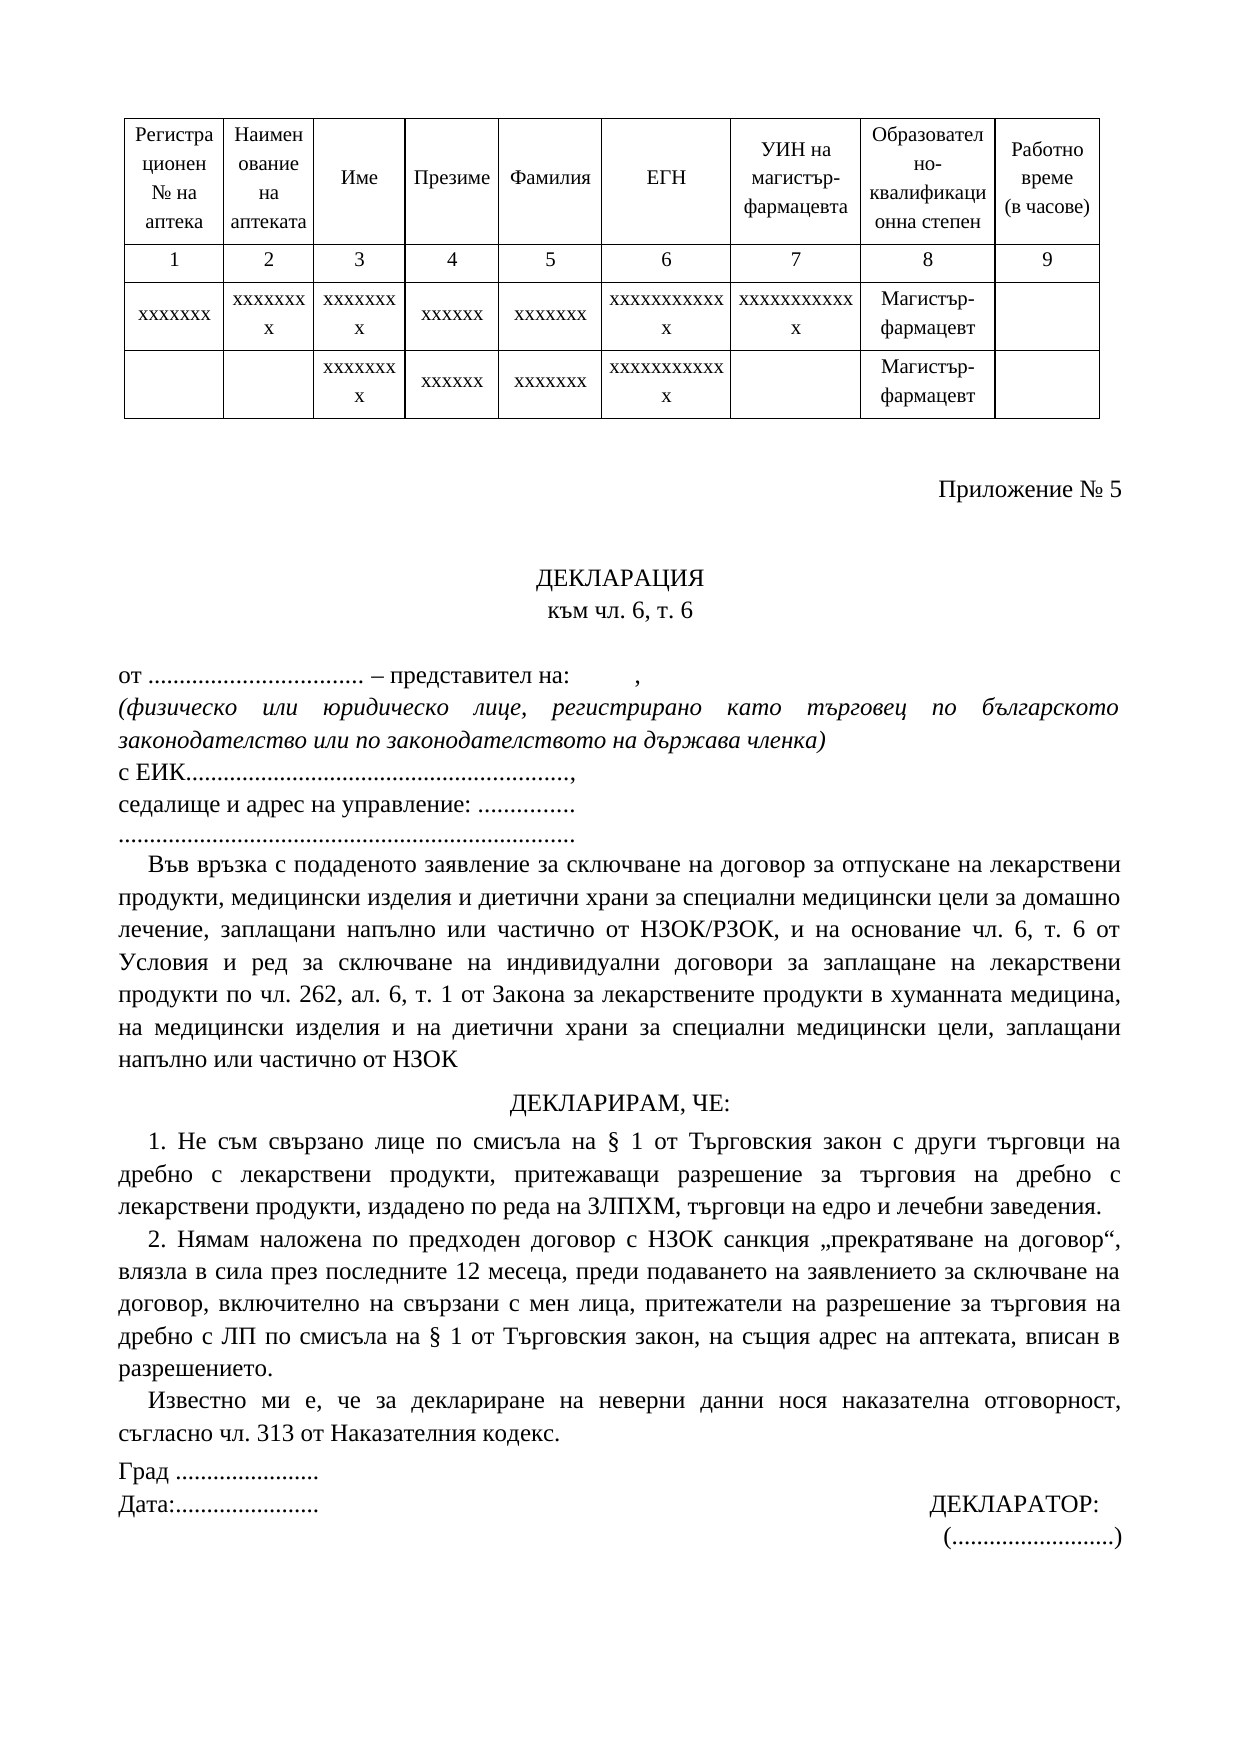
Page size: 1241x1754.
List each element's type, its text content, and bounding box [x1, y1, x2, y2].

table_cell xxxxxxxxxxxx [602, 283, 730, 350]
table_cell xxxxxxxxxxxx [731, 283, 860, 350]
table_header Име [314, 119, 404, 243]
text ДЕКЛАРИРАМ, ЧЕ: [118, 1088, 1122, 1117]
table_header Образователно-квалификационна степен [861, 119, 994, 243]
table_cell 2 [224, 245, 313, 282]
table_cell [224, 351, 313, 417]
table_cell 5 [499, 245, 601, 282]
table_cell 3 [314, 245, 404, 282]
table_cell xxxxxxxxxxxx [602, 351, 730, 417]
table_cell 4 [406, 245, 498, 282]
text 2. Нямам наложена по предходен договор с НЗОК санкция „прекратяване на договор“, влязла в сила през последните 12 месеца, преди подаването на заявлението за сключване на договор, включително на свързани с мен лица, притежатели на разрешение за търговия на дребно с ЛП по смисъла на § 1 от Търговския закон, на същия адрес на аптеката, вписан в разрешението. [118, 1224, 1122, 1382]
table_cell Магистър-фармацевт [861, 351, 994, 417]
table_cell xxxxxx [406, 351, 498, 417]
table_header Фамилия [499, 119, 601, 243]
text седалище и адрес на управление: [118, 789, 1122, 818]
text Приложение № 5 [118, 474, 1122, 503]
text Във връзка с подаденото заявление за сключване на договор за отпускане на лекарствени продукти, медицински изделия и диетични храни за специални медицински цели за домашно лечение, заплащани напълно или частично от НЗОК/РЗОК, и на основание чл. 6, т. 6 от Условия и ред за сключване на индивидуални договори за заплащане на лекарствени продукти по чл. 262, ал. 6, т. 1 от Закона за лекарствените продукти в хуманната медицина, на медицински изделия и на диетични храни за специални медицински цели, заплащани напълно или частично от НЗОК [118, 849, 1122, 1073]
text ДЕКЛАРАЦИЯ [118, 563, 1122, 591]
table_cell xxxxxxx [499, 283, 601, 350]
table_cell xxxxxxxx [224, 283, 313, 350]
table_header Наименование на аптеката [224, 119, 313, 243]
text 1. Не съм свързано лице по смисъла на § 1 от Търговския закон с други търговци на дребно с лекарствени продукти, притежаващи разрешение за търговия на дребно с лекарствени продукти, издадено по реда на ЗЛПХМ, търговци на едро и лечебни заведения. [118, 1126, 1122, 1220]
text Дата:....................... ДЕКЛАРАТОР: [118, 1489, 1122, 1517]
text с ЕИК , [118, 757, 1122, 786]
table_header Презиме [406, 119, 498, 243]
table_cell 8 [861, 245, 994, 282]
table_cell xxxxxxx [125, 283, 223, 350]
table_header ЕГН [602, 119, 730, 243]
table_cell xxxxxxxx [314, 351, 404, 417]
table_cell [996, 283, 1099, 350]
table_header УИН на магистър-фармацевта [731, 119, 860, 243]
table_cell [996, 351, 1099, 417]
table_cell xxxxxxx [499, 351, 601, 417]
text Град ....................... [118, 1456, 1122, 1485]
text (..........................) [118, 1521, 1122, 1550]
text към чл. 6, т. 6 [118, 595, 1122, 624]
table_header Работно време (в часове) [996, 119, 1099, 243]
table_cell [731, 351, 860, 417]
table_cell 6 [602, 245, 730, 282]
text (физическо или юридическо лице, регистрирано като търговец по българското законодателство или по законодателството на държава членка) [118, 692, 1122, 753]
table_cell 1 [125, 245, 223, 282]
table_cell Магистър-фармацевт [861, 283, 994, 350]
table_cell xxxxxx [406, 283, 498, 350]
table_header Регистрационен № на аптека [125, 119, 223, 243]
text от – представител на: , [118, 660, 1122, 689]
table_cell 7 [731, 245, 860, 282]
text Известно ми е, че за деклариране на неверни данни нося наказателна отговорност, съгласно чл. 313 от Наказателния кодекс. [118, 1386, 1122, 1447]
table_cell 9 [996, 245, 1099, 282]
table_cell [125, 351, 223, 417]
table_cell xxxxxxxx [314, 283, 404, 350]
